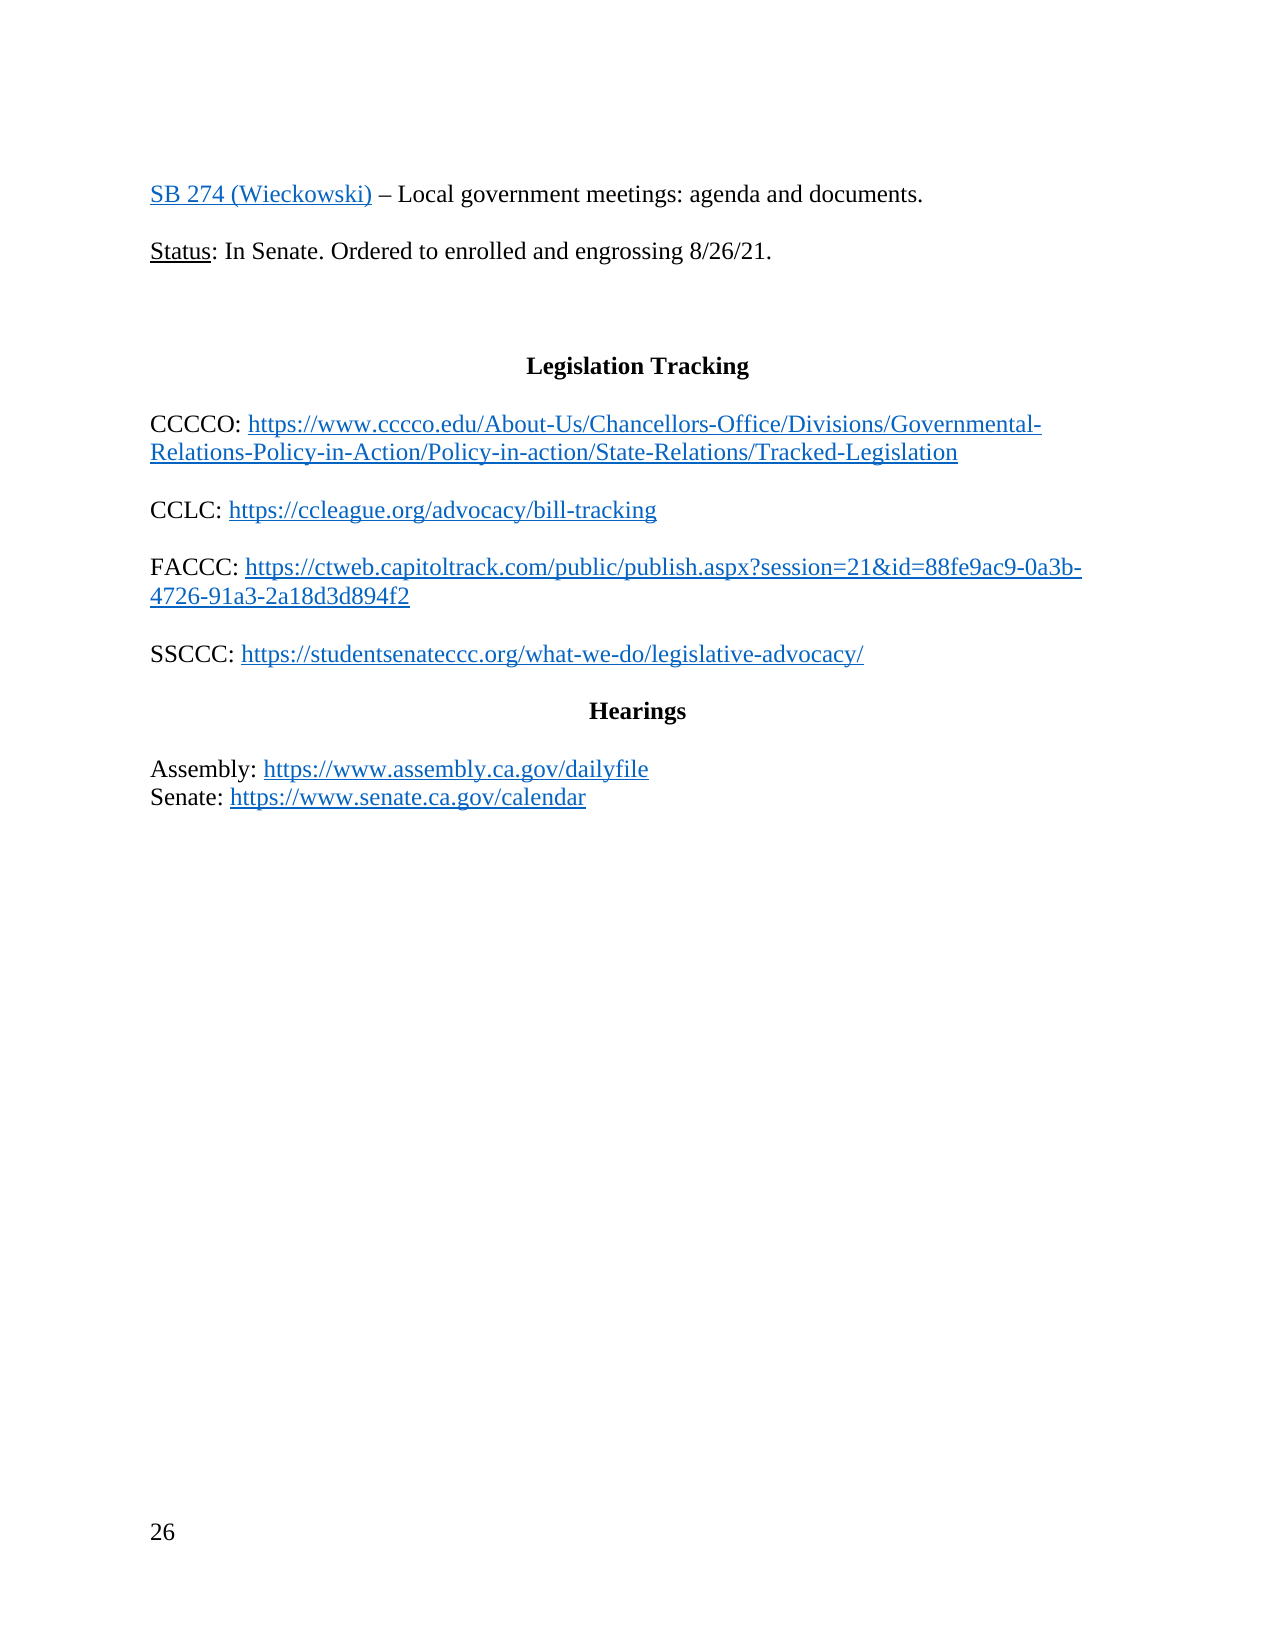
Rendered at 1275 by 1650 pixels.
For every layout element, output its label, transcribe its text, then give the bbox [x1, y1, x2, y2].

text Hearings [150, 696, 1125, 725]
text SB 274 (Wieckowski) – Local government meetings: agenda and documents. [150, 179, 1125, 207]
text Status: In Senate. Ordered to enrolled and engrossing 8/26/21. [150, 236, 1125, 265]
text Senate: https://www.senate.ca.gov/calendar [150, 782, 1125, 811]
text FACCC: https://ctweb.capitoltrack.com/public/publish.aspx?session=21&id=88fe9ac9-0a3b-4726-91a3-2a18d3d894f2 [150, 552, 1125, 610]
text Assembly: https://www.assembly.ca.gov/dailyfile [150, 754, 1125, 782]
text SSCCC: https://studentsenateccc.org/what-we-do/legislative-advocacy/ [150, 639, 1125, 667]
text Legislation Tracking [150, 351, 1125, 380]
text CCLC: https://ccleague.org/advocacy/bill-tracking [150, 495, 1125, 524]
text CCCCO: https://www.cccco.edu/About-Us/Chancellors-Office/Divisions/Governmental-Relations-Policy-in-Action/Policy-in-action/State-Relations/Tracked-Legislation [150, 409, 1125, 466]
